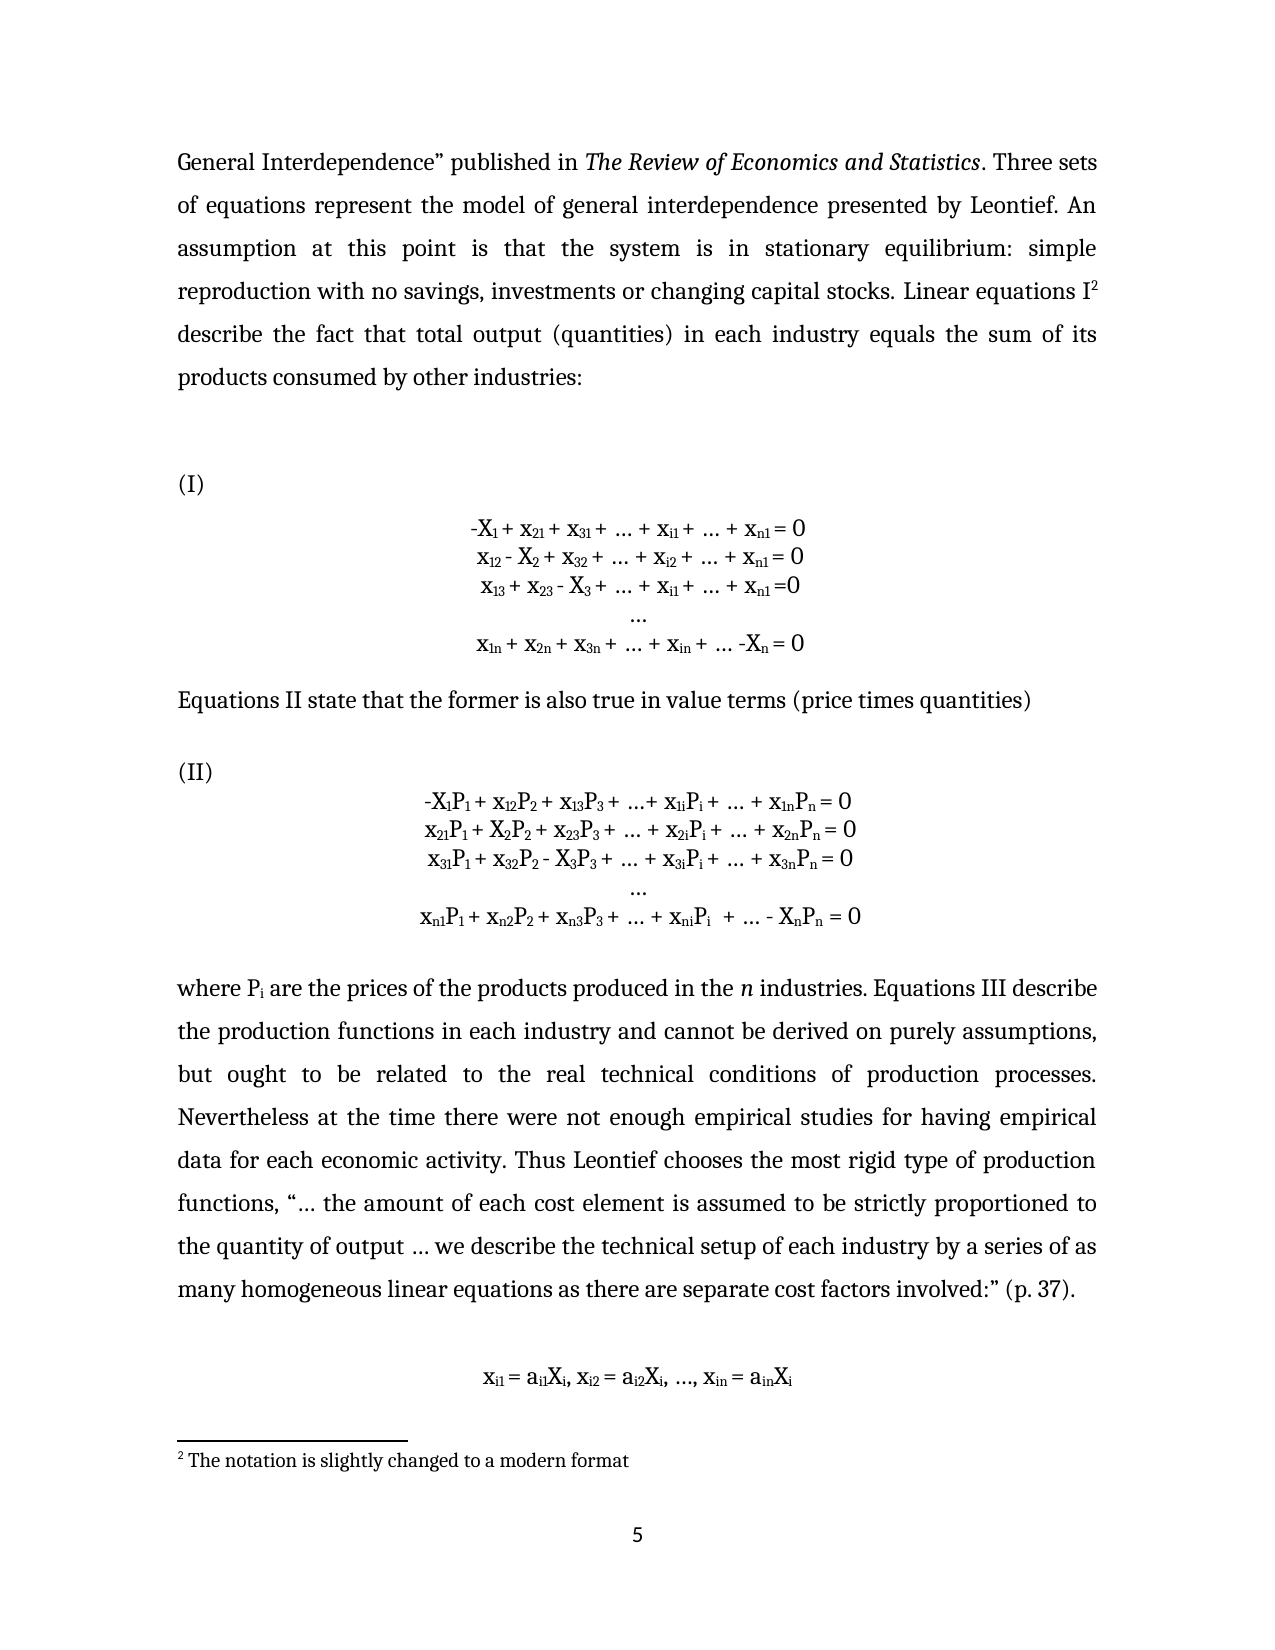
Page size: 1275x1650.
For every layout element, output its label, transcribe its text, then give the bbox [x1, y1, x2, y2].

list where Pi are the prices of the products produced in the n industries. Equations III describe the production functions in each industry and cannot be derived on purely assumptions, but ought to be related to the real technical conditions of production processes. Nevertheless at the time there were not enough empirical studies for having empirical data for each economic activity. Thus Leontief chooses the most rigid type of production functions, “… the amount of each cost element is assumed to be strictly proportioned to the quantity of output … we describe the technical setup of each industry by a series of as many homogeneous linear equations as there are separate cost factors involved:” (p. 37). [177, 973, 1098, 1304]
list (II) [177, 758, 1098, 787]
list -X1P1 + x12P2 + x13P3 + …+ x1iPi + … + x1nPn = 0 [177, 787, 1098, 815]
list … [177, 873, 1098, 902]
list x1n + x2n + x3n + … + xin + … -Xn = 0 [177, 628, 1098, 657]
list … [177, 600, 1098, 628]
list xn1P1 + xn2P2 + xn3P3 + … + xniPi + … - XnPn = 0 [177, 902, 1098, 930]
list Equations II state that the former is also true in value terms (price times quantities) [177, 686, 1098, 715]
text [177, 148, 1098, 392]
list x31P1 + x32P2 - X3P3 + … + x3iPi + … + x3nPn = 0 [177, 844, 1098, 873]
list x12 - X2 + x32 + … + xi2 + … + xn1 = 0 [177, 542, 1098, 571]
list (I) [177, 470, 1098, 499]
list xi1 = ai1Xi, xi2 = ai2Xi, …, xin = ainXi [177, 1362, 1098, 1390]
list x21P1 + X2P2 + x23P3 + … + x2iPi + … + x2nPn = 0 [177, 815, 1098, 844]
list -X1 + x21 + x31 + … + xi1 + … + xn1 = 0 [177, 513, 1098, 542]
list x13 + x23 - X3 + … + xi1 + … + xn1 =0 [177, 571, 1098, 600]
